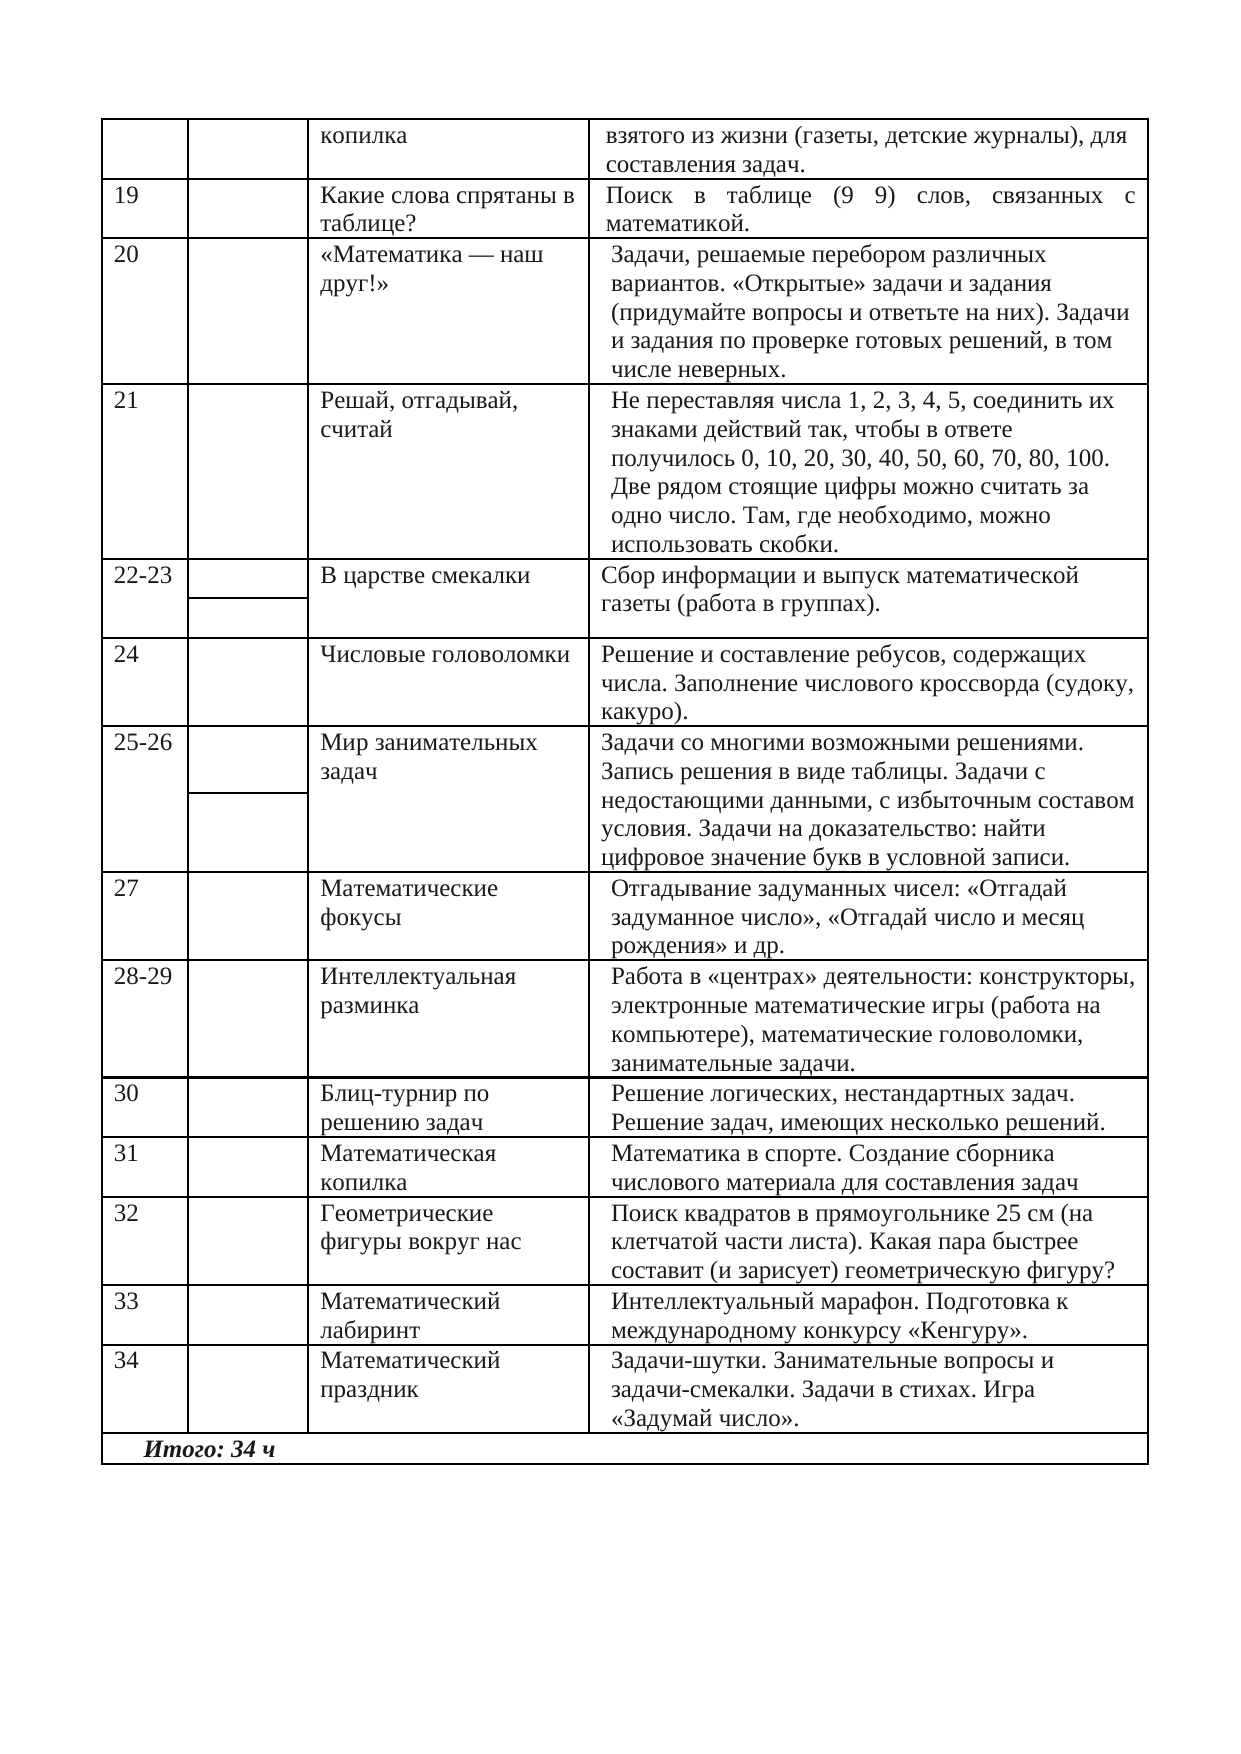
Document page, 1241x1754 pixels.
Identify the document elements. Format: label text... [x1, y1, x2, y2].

table_cell Решение логических, нестандартных задач. Решение задач, имеющих несколько решений. [590, 1079, 1147, 1136]
table_cell 30 [103, 1079, 187, 1136]
table_cell Числовые головоломки [309, 639, 588, 725]
table_cell [189, 1286, 307, 1343]
table_cell [189, 727, 307, 792]
table_cell [189, 120, 307, 178]
table_cell [189, 639, 307, 725]
table_cell 20 [103, 239, 187, 383]
table_cell Какие слова спрятаны в таблице? [309, 180, 588, 237]
table_cell [189, 794, 307, 871]
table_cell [590, 120, 1147, 178]
table_cell 27 [103, 873, 187, 959]
table_cell [189, 1079, 307, 1136]
table_cell 34 [103, 1346, 187, 1432]
table_cell [189, 1138, 307, 1196]
table_cell «Математика — наш друг!» [309, 239, 588, 383]
table_cell Математические фокусы [309, 873, 588, 959]
table_cell [189, 599, 307, 637]
table_cell Интеллектуальная разминка [309, 961, 588, 1076]
table_cell [189, 385, 307, 558]
table_cell [189, 180, 307, 237]
table_cell 25-26 [103, 727, 187, 871]
table_cell Итого: 34 ч [103, 1434, 1147, 1463]
table_cell Математический лабиринт [309, 1286, 588, 1343]
table_cell Интеллектуальный марафон. Подготовка к международному конкурсу «Кенгуру». [590, 1286, 1147, 1343]
table_cell Не переставляя числа 1, 2, 3, 4, 5, соединить их знаками действий так, чтобы в ответе получилось 0, 10, 20, 30, 40, 50, 60, 70, 80, 100. Две рядом стоящие цифры можно считать за одно число. Там, где необходимо, можно использовать скобки. [590, 385, 1147, 558]
table_cell [189, 1198, 307, 1284]
table_cell Задачи-шутки. Занимательные вопросы и задачи-смекалки. Задачи в стихах. Игра «Задумай число». [590, 1346, 1147, 1432]
table_cell В царстве смекалки [309, 560, 588, 637]
table_cell [189, 239, 307, 383]
table_cell [189, 1346, 307, 1432]
table_cell Математическая копилка [309, 1138, 588, 1196]
table_cell Математический праздник [309, 1346, 588, 1432]
table_cell 33 [103, 1286, 187, 1343]
table_cell Мир занимательных задач [309, 727, 588, 871]
table_cell 28-29 [103, 961, 187, 1076]
table_cell 24 [103, 639, 187, 725]
table_cell [189, 961, 307, 1076]
table_cell Работа в «центрах» деятельности: конструкторы, электронные математические игры (работа на компьютере), математические головоломки, занимательные задачи. [590, 961, 1147, 1076]
table_cell Отгадывание задуманных чисел: «Отгадай задуманное число», «Отгадай число и месяц рождения» и др. [590, 873, 1147, 959]
table_cell Сбор информации и выпуск математической газеты (работа в группах). [590, 560, 1147, 637]
table_cell Поиск квадратов в прямоугольнике 25 см (на клетчатой части листа). Какая пара быстрее составит (и зарисует) геометрическую фигуру? [590, 1198, 1147, 1284]
table_cell Геометрические фигуры вокруг нас [309, 1198, 588, 1284]
table_cell 22-23 [103, 560, 187, 637]
table_cell 18 [103, 120, 187, 178]
table_cell Задачи, решаемые перебором различных вариантов. «Открытые» задачи и задания (придумайте вопросы и ответьте на них). Задачи и задания по проверке готовых решений, в том числе неверных. [590, 239, 1147, 383]
table_cell 21 [103, 385, 187, 558]
table_cell Решение и составление ребусов, содержащих числа. Заполнение числового кроссворда (судоку, какуро). [590, 639, 1147, 725]
table_cell 31 [103, 1138, 187, 1196]
table_cell 19 [103, 180, 187, 237]
table_cell Математика в спорте. Создание сборника числового материала для составления задач [590, 1138, 1147, 1196]
table_cell Задачи со многими возможными решениями. Запись решения в виде таблицы. Задачи с недостающими данными, с избыточным составом условия. Задачи на доказательство: найти цифровое значение букв в условной записи. [590, 727, 1147, 871]
table_cell Поиск в таблице (9 9) слов, связанных с математикой. [590, 180, 1147, 237]
table_cell [189, 560, 307, 597]
table_cell Блиц-турнир по решению задач [309, 1079, 588, 1136]
table_cell [189, 873, 307, 959]
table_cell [309, 120, 588, 178]
table_cell 32 [103, 1198, 187, 1284]
table_cell Решай, отгадывай, считай [309, 385, 588, 558]
